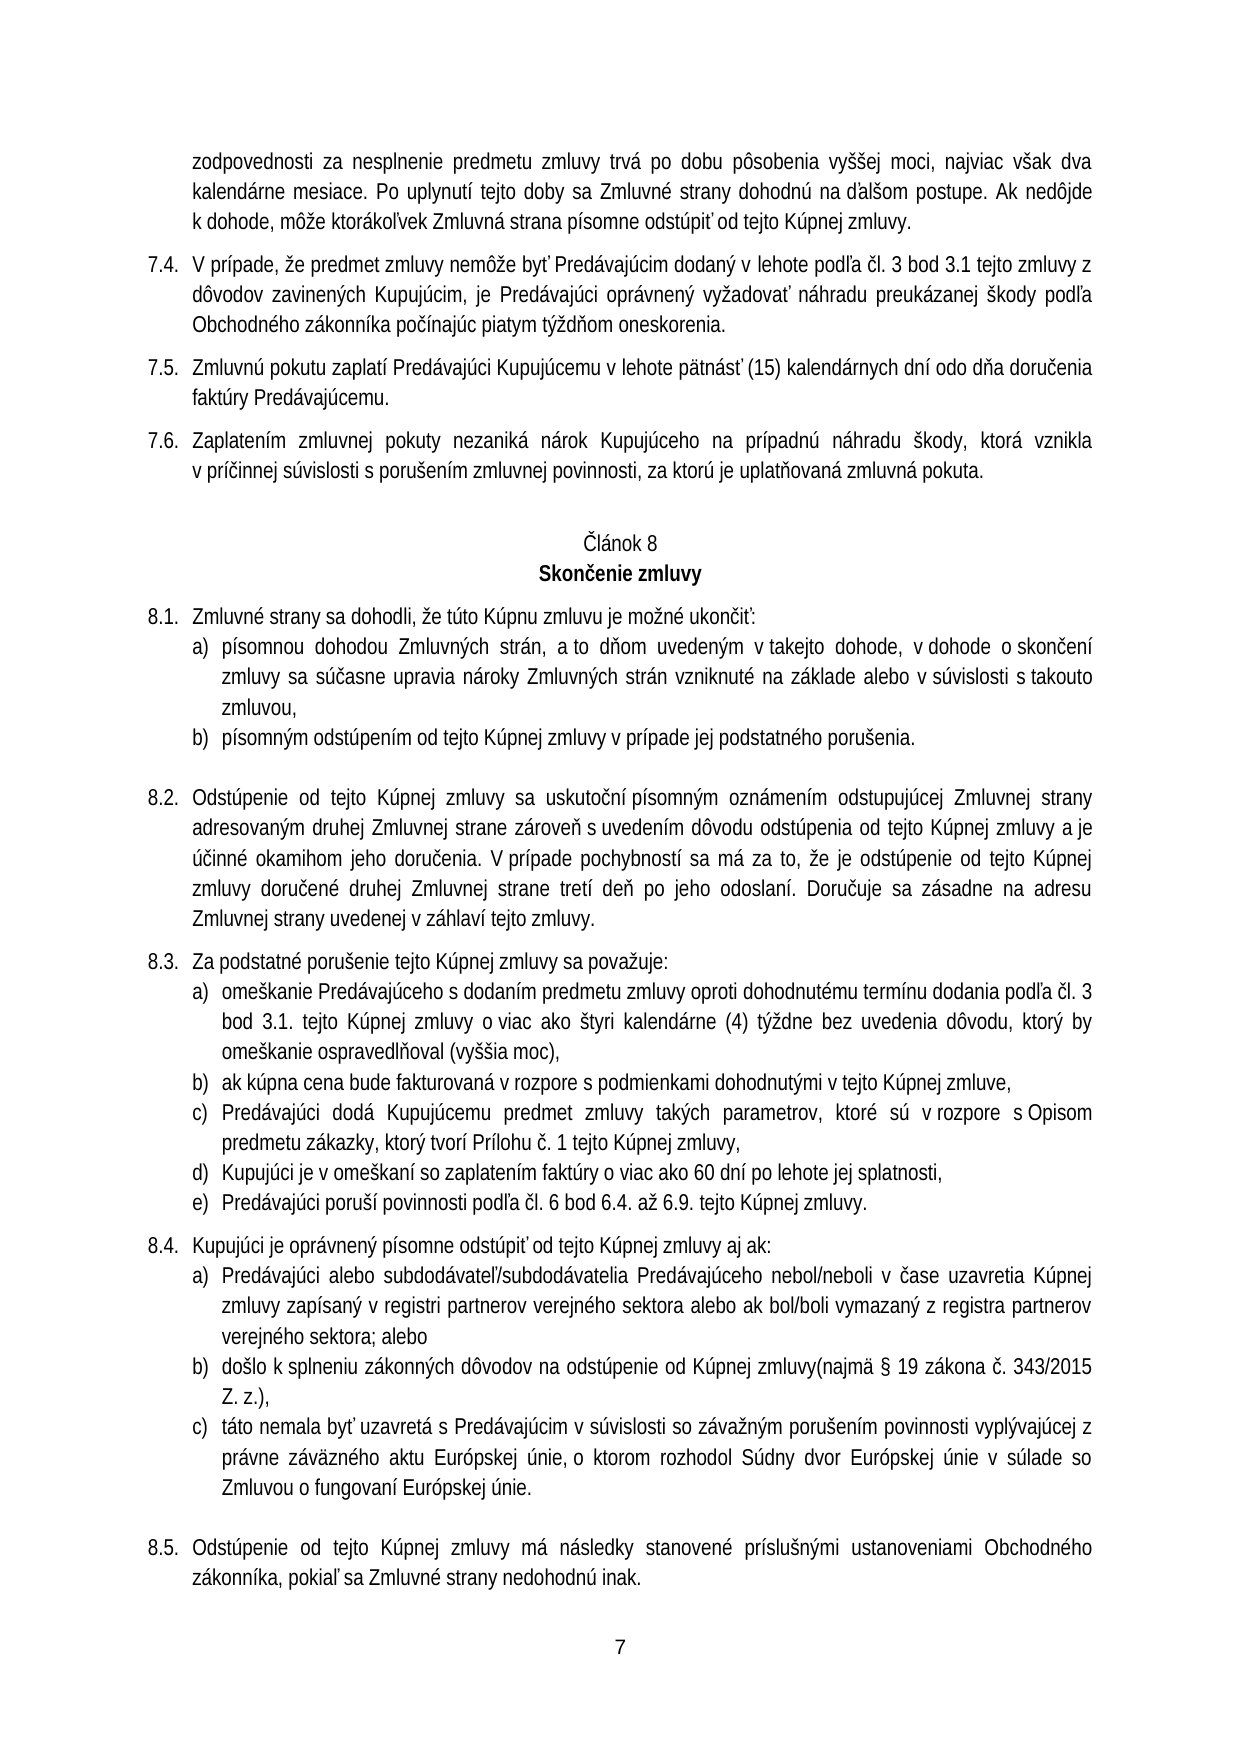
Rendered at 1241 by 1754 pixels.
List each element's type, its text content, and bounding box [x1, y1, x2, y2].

list Predávajúci poruší povinnosti podľa čl. 6 bod 6.4. až 6.9. tejto Kúpnej zmluvy. [192, 1189, 1092, 1216]
list došlo k splneniu zákonných dôvodov na odstúpenie od Kúpnej zmluvy(najmä § 19 zákona č. 343/2015 Z. z.), [192, 1353, 1092, 1409]
text Skončenie zmluvy [148, 560, 1092, 587]
list ak kúpna cena bude fakturovaná v rozpore s podmienkami dohodnutými v tejto Kúpnej zmluve, [192, 1068, 1092, 1095]
text Článok 8 [148, 530, 1092, 556]
list písomnou dohodou Zmluvných strán, a to dňom uvedeným v takejto dohode, v dohode o skončení zmluvy sa súčasne upravia nároky Zmluvných strán vzniknuté na základe alebo v súvislosti s takouto zmluvou, [192, 633, 1092, 720]
list omeškanie Predávajúceho s dodaním predmetu zmluvy oproti dohodnutému termínu dodania podľa čl. 3 bod 3.1. tejto Kúpnej zmluvy o viac ako štyri kalendárne (4) týždne bez uvedenia dôvodu, ktorý by omeškanie ospravedlňoval (vyššia moc), [192, 978, 1092, 1065]
list písomným odstúpením od tejto Kúpnej zmluvy v prípade jej podstatného porušenia. [192, 724, 1092, 750]
list Zaplatením zmluvnej pokuty nezaniká nárok Kupujúceho na prípadnú náhradu škody, ktorá vznikla v príčinnej súvislosti s porušením zmluvnej povinnosti, za ktorú je uplatňovaná zmluvná pokuta. [148, 427, 1092, 483]
list Kupujúci je v omeškaní so zaplatením faktúry o viac ako 60 dní po lehote jej splatnosti, [192, 1159, 1092, 1186]
list V prípade, že predmet zmluvy nemôže byť Predávajúcim dodaný v lehote podľa čl. 3 bod 3.1 tejto zmluvy z dôvodov zavinených Kupujúcim, je Predávajúci oprávnený vyžadovať náhradu preukázanej škody podľa Obchodného zákonníka počínajúc piatym týždňom oneskorenia. [148, 251, 1092, 338]
list Odstúpenie od tejto Kúpnej zmluvy sa uskutoční písomným oznámením odstupujúcej Zmluvnej strany adresovaným druhej Zmluvnej strane zároveň s uvedením dôvodu odstúpenia od tejto Kúpnej zmluvy a je účinné okamihom jeho doručenia. V prípade pochybností sa má za to, že je odstúpenie od tejto Kúpnej zmluvy doručené druhej Zmluvnej strane tretí deň po jeho odoslaní. Doručuje sa zásadne na adresu Zmluvnej strany uvedenej v záhlaví tejto zmluvy. [148, 784, 1092, 931]
list Zmluvnú pokutu zaplatí Predávajúci Kupujúcemu v lehote pätnásť (15) kalendárnych dní odo dňa doručenia faktúry Predávajúcemu. [148, 354, 1092, 411]
list táto nemala byť uzavretá s Predávajúcim v súvislosti so závažným porušením povinnosti vyplývajúcej z právne záväzného aktu Európskej únie, o ktorom rozhodol Súdny dvor Európskej únie v súlade so Zmluvou o fungovaní Európskej únie. [192, 1413, 1092, 1500]
list Predávajúci dodá Kupujúcemu predmet zmluvy takých parametrov, ktoré sú v rozpore s Opisom predmetu zákazky, ktorý tvorí Prílohu č. 1 tejto Kúpnej zmluvy, [192, 1099, 1092, 1155]
list Za podstatné porušenie tejto Kúpnej zmluvy sa považuje: [148, 948, 1092, 974]
list Predávajúci alebo subdodávateľ/subdodávatelia Predávajúceho nebol/neboli v čase uzavretia Kúpnej zmluvy zapísaný v registri partnerov verejného sektora alebo ak bol/boli vymazaný z registra partnerov verejného sektora; alebo [192, 1262, 1092, 1349]
list Odstúpenie od tejto Kúpnej zmluvy má následky stanovené príslušnými ustanoveniami Obchodného zákonníka, pokiaľ sa Zmluvné strany nedohodnú inak. [148, 1534, 1092, 1591]
list Kupujúci je oprávnený písomne odstúpiť od tejto Kúpnej zmluvy aj ak: [148, 1232, 1092, 1258]
list Zmluvné strany sa dohodli, že túto Kúpnu zmluvu je možné ukončiť: [148, 603, 1092, 629]
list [148, 148, 1092, 234]
